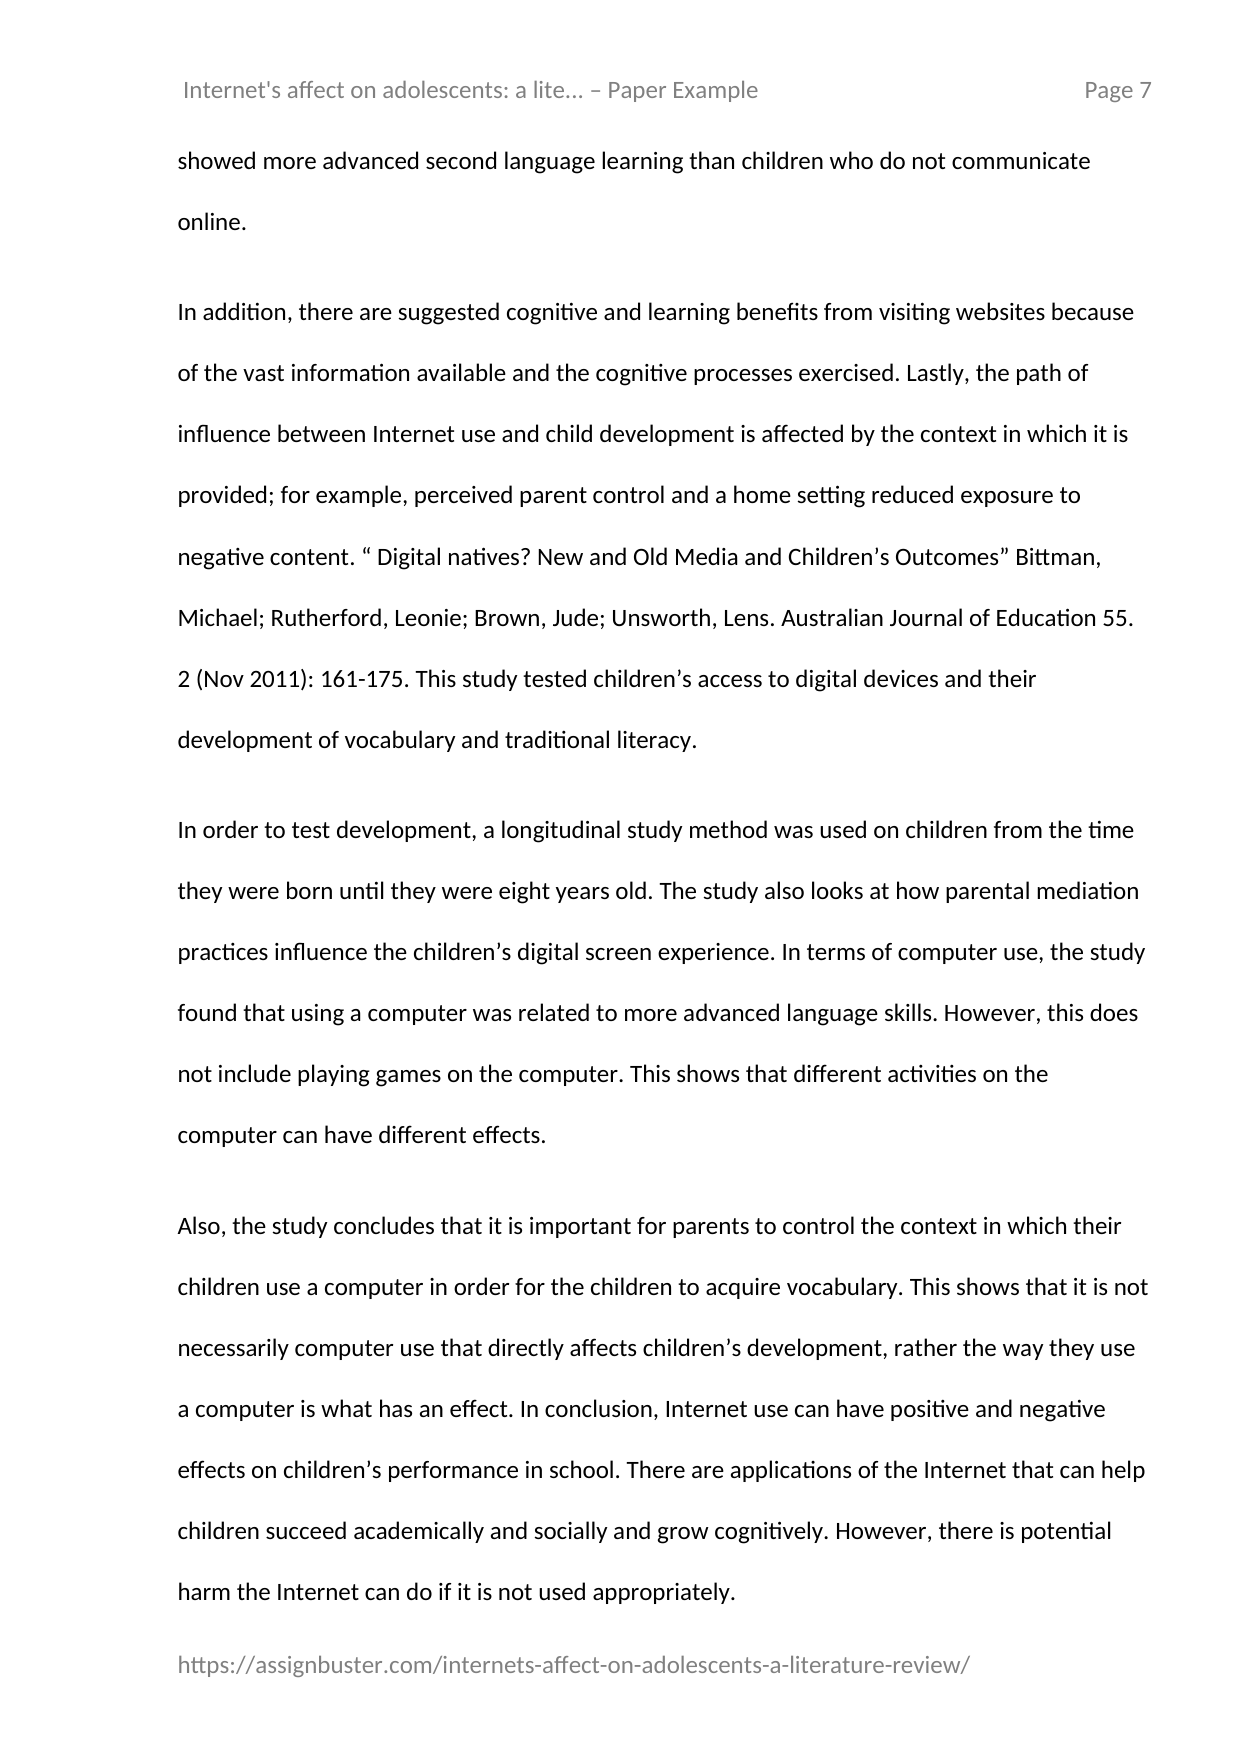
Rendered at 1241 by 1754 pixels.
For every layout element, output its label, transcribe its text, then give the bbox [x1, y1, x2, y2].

text In order to test development, a longitudinal study method was used on children from the time they were born until they were eight years old. The study also looks at how parental mediation practices influence the children’s digital screen experience. In terms of computer use, the study found that using a computer was related to more advanced language skills. However, this does not include playing games on the computer. This shows that different activities on the computer can have different effects. [177, 814, 1152, 1150]
text In addition, there are suggested cognitive and learning benefits from visiting websites because of the vast information available and the cognitive processes exercised. Lastly, the path of influence between Internet use and child development is affected by the context in which it is provided; for example, perceived parent control and a home setting reduced exposure to negative content. “ Digital natives? New and Old Media and Children’s Outcomes” Bittman, Michael; Rutherford, Leonie; Brown, Jude; Unsworth, Lens. Australian Journal of Education 55. 2 (Nov 2011): 161-175. This study tested children’s access to digital devices and their development of vocabulary and traditional literacy. [177, 297, 1152, 754]
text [177, 145, 1152, 237]
text Also, the study concludes that it is important for parents to control the context in which their children use a computer in order for the children to acquire vocabulary. This shows that it is not necessarily computer use that directly affects children’s development, rather the way they use a computer is what has an effect. In conclusion, Internet use can have positive and negative effects on children’s performance in school. There are applications of the Internet that can help children succeed academically and socially and grow cognitively. However, there is potential harm the Internet can do if it is not used appropriately. [177, 1210, 1152, 1607]
